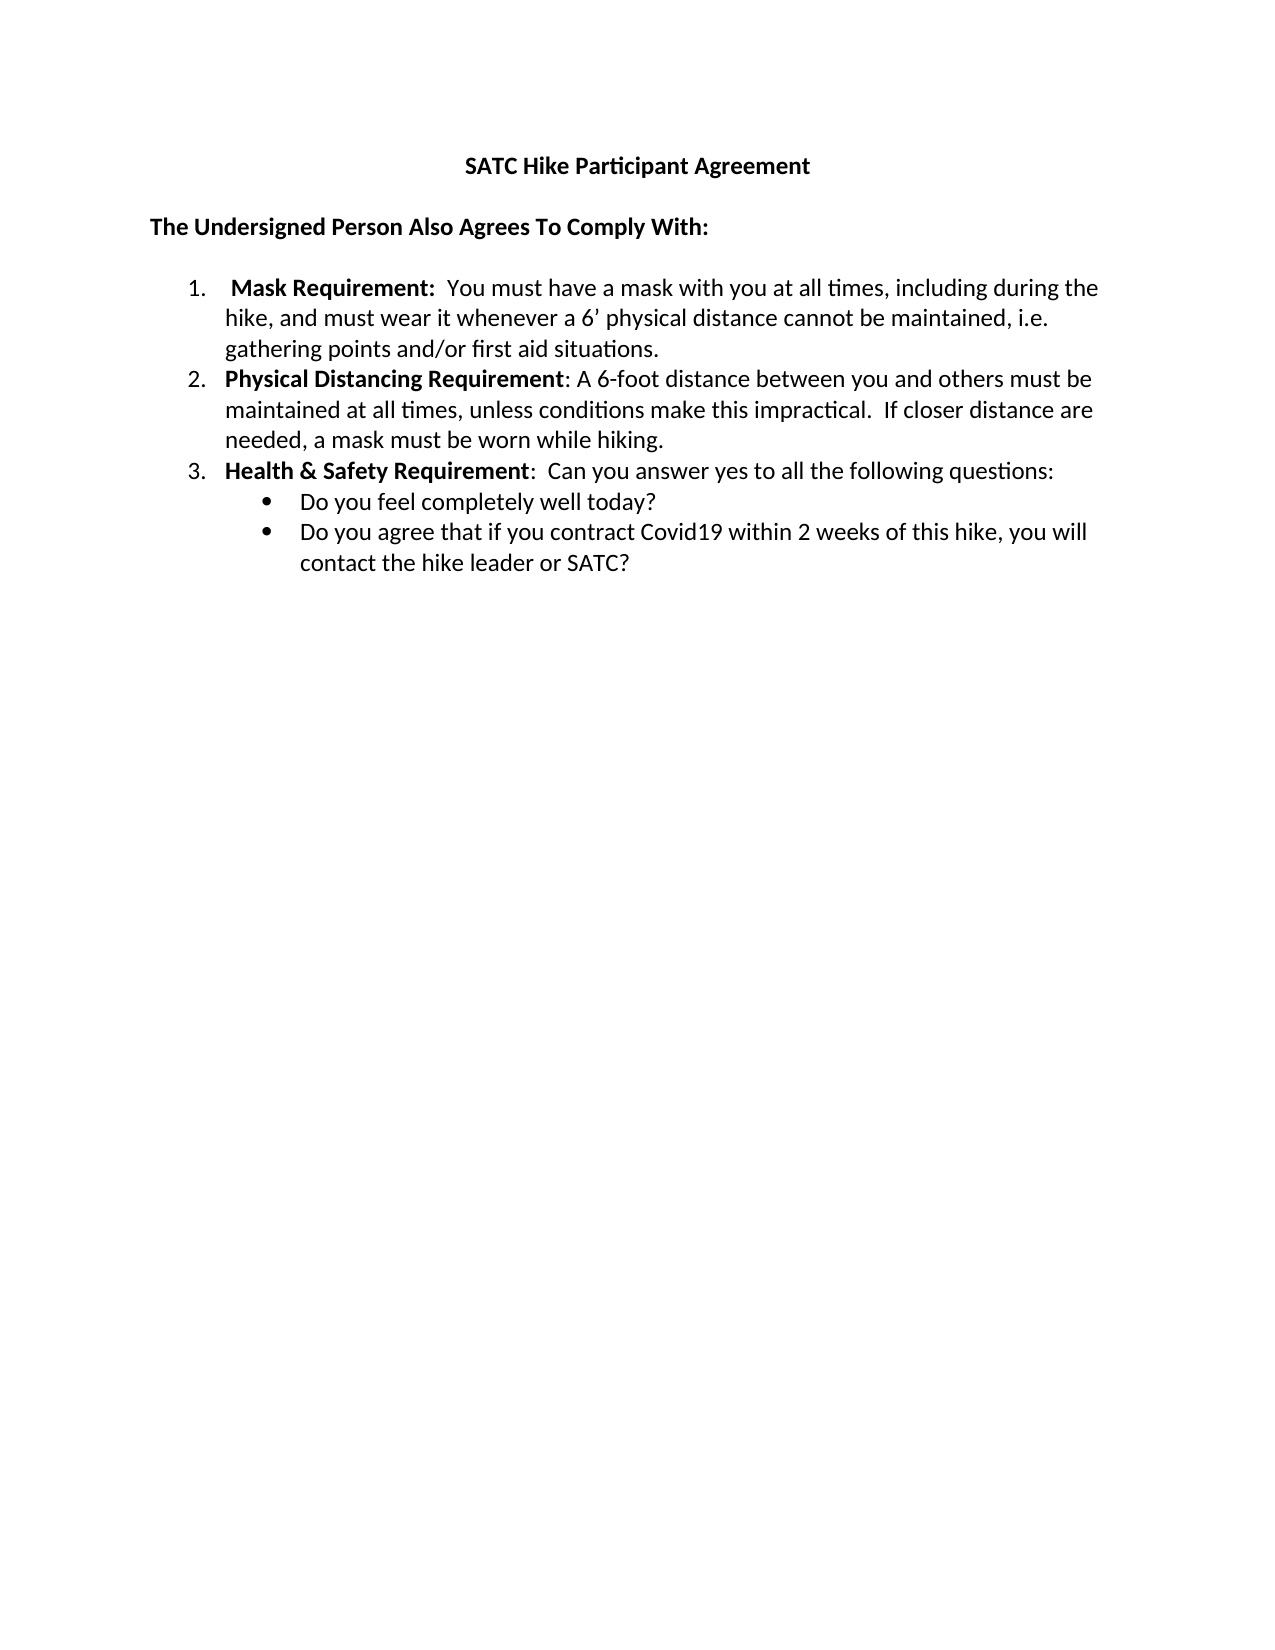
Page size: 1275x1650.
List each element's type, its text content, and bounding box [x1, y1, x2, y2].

text SATC Hike Participant Agreement [150, 150, 1125, 181]
list Do you feel completely well today? [262, 486, 1125, 516]
list Health & Safety Requirement: Can you answer yes to all the following questions: [187, 455, 1125, 486]
list Physical Distancing Requirement: A 6-foot distance between you and others must be maintained at all times, unless conditions make this impractical. If closer distance are needed, a mask must be worn while hiking. [187, 364, 1125, 455]
list Do you agree that if you contract Covid19 within 2 weeks of this hike, you will contact the hike leader or SATC? [262, 516, 1125, 577]
text The Undersigned Person Also Agrees To Comply With: [150, 211, 1125, 242]
list Mask Requirement: You must have a mask with you at all times, including during the hike, and must wear it whenever a 6’ physical distance cannot be maintained, i.e. gathering points and/or first aid situations. [187, 272, 1125, 364]
